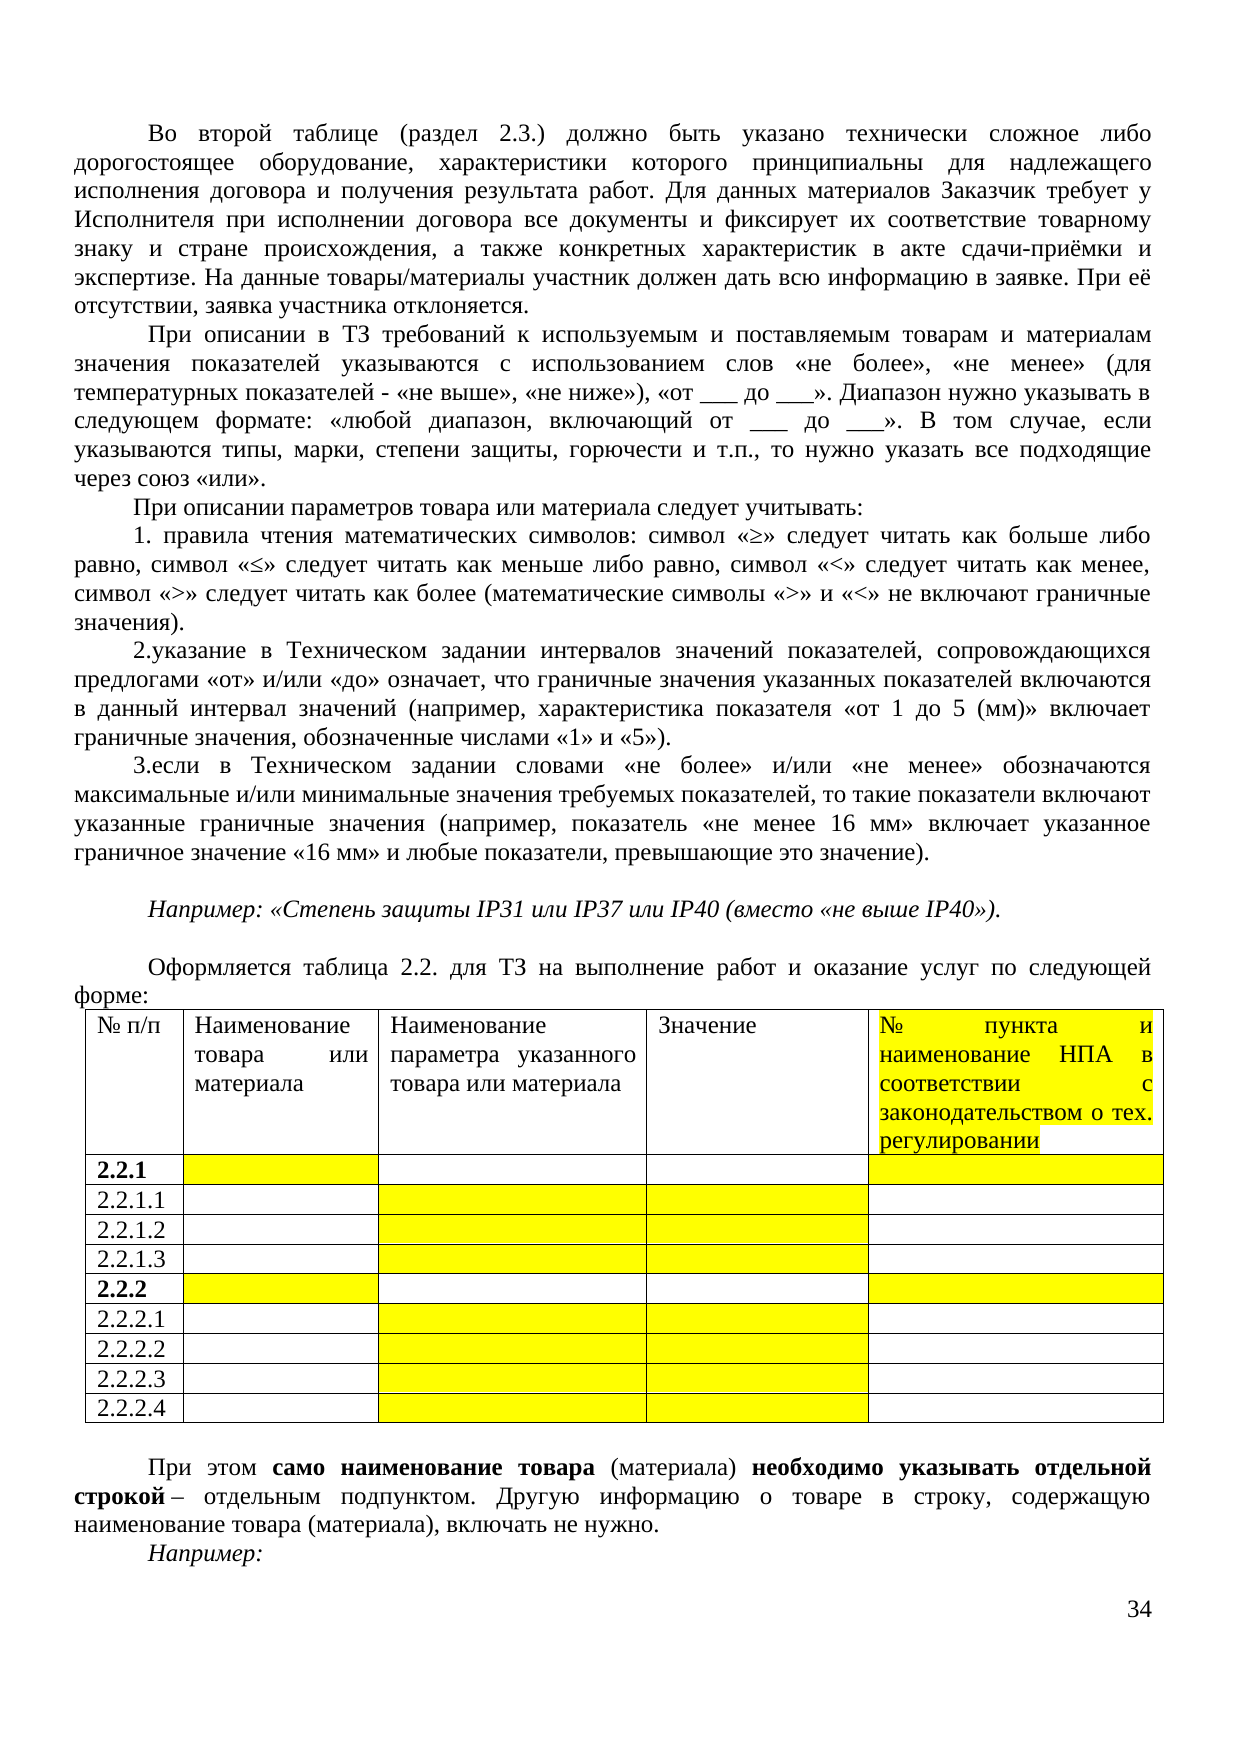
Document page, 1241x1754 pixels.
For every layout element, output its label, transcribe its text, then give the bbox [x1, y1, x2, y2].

table_cell [869, 1304, 1163, 1333]
text Оформляется таблица 2.2. для ТЗ на выполнение работ и оказание услуг по следующей форме: [74, 952, 1152, 1009]
table_cell [647, 1245, 868, 1273]
table_cell [379, 1364, 646, 1392]
text При описании в ТЗ требований к используемым и поставляемым товарам и материалам значения показателей указываются с использованием слов «не более», «не менее» (для температурных показателей - «не выше», «не ниже»), «от ___ до ___». Диапазон нужно указывать в следующем формате: «любой диапазон, включающий от ___ до ___». В том случае, если указываются типы, марки, степени защиты, горючести и т.п., то нужно указать все подходящие через союз «или». [74, 319, 1152, 492]
table_cell [379, 1274, 646, 1303]
table_header № п/п [86, 1010, 183, 1154]
text Например: «Степень защиты IP31 или IP37 или IP40 (вместо «не выше IP40»). [74, 894, 1152, 923]
text Во второй таблице (раздел 2.3.) должно быть указано технически сложное либо дорогостоящее оборудование, характеристики которого принципиальны для надлежащего исполнения договора и получения результата работ. Для данных материалов Заказчик требует у Исполнителя при исполнении договора все документы и фиксирует их соответствие товарному знаку и стране происхождения, а также конкретных характеристик в акте сдачи-приёмки и экспертизе. На данные товары/материалы участник должен дать всю информацию в заявке. При её отсутствии, заявка участника отклоняется. [74, 118, 1152, 319]
table_cell [869, 1155, 1163, 1184]
table_cell [869, 1364, 1163, 1392]
table_cell 2.2.1.2 [86, 1215, 183, 1243]
table_header № пункта и наименование НПА в соответствии с законодательством о тех. регулировании [1040, 1010, 1163, 1154]
table_cell 2.2.2.2 [86, 1334, 183, 1363]
table_cell [184, 1155, 378, 1184]
table_cell [379, 1304, 646, 1333]
table_cell [184, 1394, 378, 1422]
table_cell [869, 1394, 1163, 1422]
table_cell [869, 1334, 1163, 1363]
table_cell [184, 1364, 378, 1392]
table_cell [379, 1334, 646, 1363]
text 2.указание в Техническом задании интервалов значений показателей, сопровождающихся предлогами «от» и/или «до» означает, что граничные значения указанных показателей включаются в данный интервал значений (например, характеристика показателя «от 1 до 5 (мм)» включает граничные значения, обозначенные числами «1» и «5»). [74, 636, 1152, 751]
table_cell [379, 1245, 646, 1273]
table_cell 2.2.2.1 [86, 1304, 183, 1333]
table_cell [379, 1185, 646, 1214]
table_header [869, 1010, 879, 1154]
table_cell [869, 1245, 1163, 1273]
text 3.если в Техническом задании словами «не более» и/или «не менее» обозначаются максимальные и/или минимальные значения требуемых показателей, то такие показатели включают указанные граничные значения (например, показатель «не менее 16 мм» включает указанное граничное значение «16 мм» и любые показатели, превышающие это значение). [74, 751, 1152, 866]
text 1. правила чтения математических символов: символ «≥» следует читать как больше либо равно, символ «≤» следует читать как меньше либо равно, символ «<» следует читать как менее, символ «>» следует читать как более (математические символы «>» и «<» не включают граничные значения). [74, 521, 1152, 636]
table_cell [647, 1304, 868, 1333]
table_cell [647, 1394, 868, 1422]
table_header Наименование параметра указанного товара или материала [379, 1010, 646, 1154]
table_cell 2.2.1 [86, 1155, 183, 1184]
table_cell [184, 1274, 378, 1303]
table_cell [647, 1215, 868, 1243]
table_cell 2.2.2 [86, 1274, 183, 1303]
table_cell [379, 1394, 646, 1422]
table_cell [184, 1245, 378, 1273]
table_cell [184, 1334, 378, 1363]
table_cell [184, 1185, 378, 1214]
table_cell [379, 1215, 646, 1243]
table_header Наименование товара или материала [184, 1010, 378, 1154]
table_cell [869, 1215, 1163, 1243]
table_cell [379, 1155, 646, 1184]
table_cell [647, 1185, 868, 1214]
table_cell 2.2.1.1 [86, 1185, 183, 1214]
table_cell [647, 1155, 868, 1184]
table_cell [184, 1304, 378, 1333]
text Например: [148, 1538, 1152, 1567]
table_cell 2.2.2.4 [86, 1394, 183, 1422]
text При описании параметров товара или материала следует учитывать: [74, 492, 1152, 521]
table_cell [869, 1185, 1163, 1214]
table_cell 2.2.2.3 [86, 1364, 183, 1392]
text При этом само наименование товара (материала) необходимо указывать отдельной строкой – отдельным подпунктом. Другую информацию о товаре в строку, содержащую наименование товара (материала), включать не нужно. [74, 1452, 1152, 1538]
table_header Значение [647, 1010, 868, 1154]
table_cell [647, 1334, 868, 1363]
table_cell [647, 1364, 868, 1392]
table_cell [869, 1274, 1163, 1303]
table_cell [184, 1215, 378, 1243]
table_cell 2.2.1.3 [86, 1245, 183, 1273]
table_cell [647, 1274, 868, 1303]
